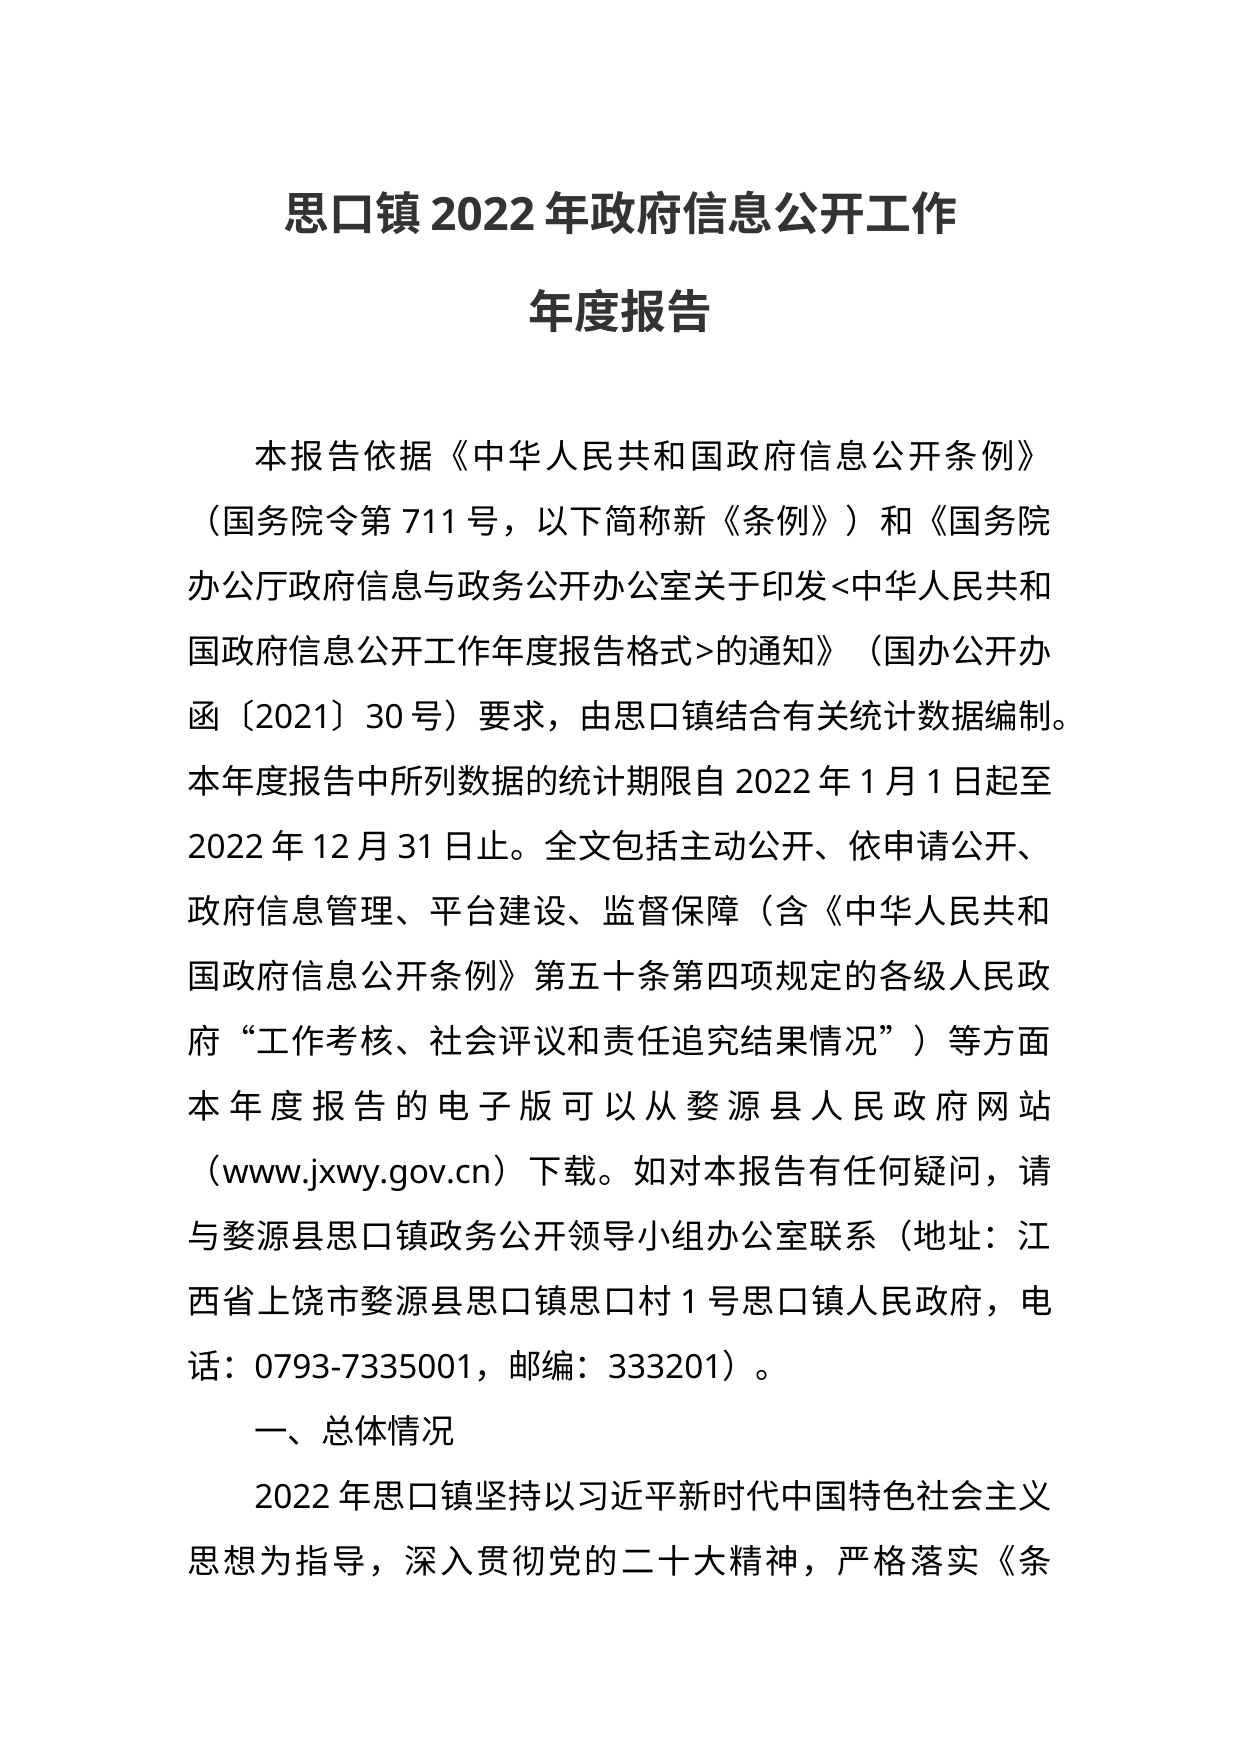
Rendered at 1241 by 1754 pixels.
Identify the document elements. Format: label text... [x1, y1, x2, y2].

text 年度报告 [187, 259, 1053, 357]
text 一、总体情况 [187, 1397, 1053, 1462]
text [187, 1462, 1053, 1592]
text 本报告依据《中华人民共和国政府信息公开条例》（国务院令第711号，以下简称新《条例》）和《国务院办公厅政府信息与政务公开办公室关于印发<中华人民共和国政府信息公开工作年度报告格式>的通知》（国办公开办函〔2021〕30号）要求，由思口镇结合有关统计数据编制。本年度报告中所列数据的统计期限自2022年1月1日起至2022年12月31日止。全文包括主动公开、依申请公开、政府信息管理、平台建设、监督保障（含《中华人民共和国政府信息公开条例》第五十条第四项规定的各级人民政府“工作考核、社会评议和责任追究结果情况”）等方面。本年度报告的电子版可以从婺源县人民政府网站（www.jxwy.gov.cn）下载。如对本报告有任何疑问，请与婺源县思口镇政务公开领导小组办公室联系（地址：江西省上饶市婺源县思口镇思口村1号思口镇人民政府，电话：0793-7335001，邮编：333201）。 [187, 422, 1053, 1397]
text 思口镇2022年政府信息公开工作 [187, 162, 1053, 259]
